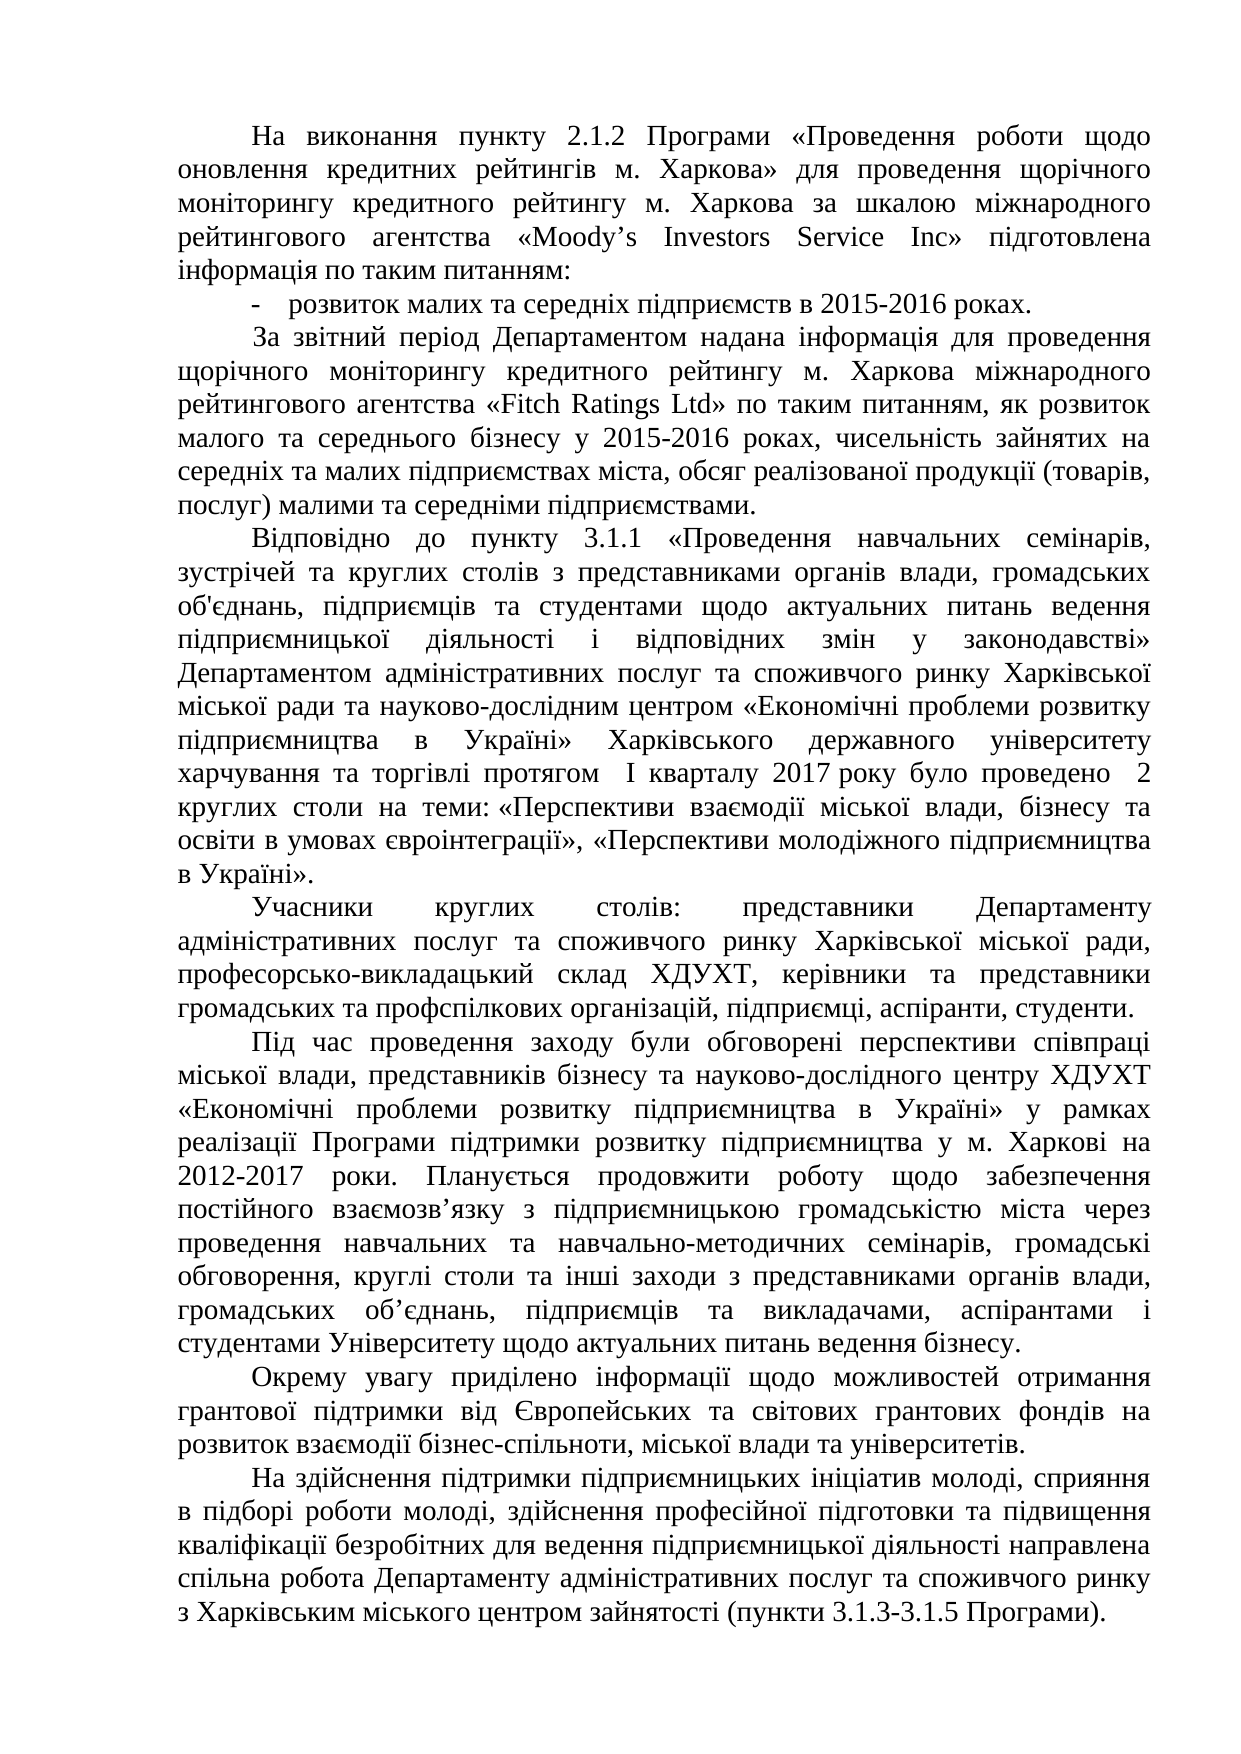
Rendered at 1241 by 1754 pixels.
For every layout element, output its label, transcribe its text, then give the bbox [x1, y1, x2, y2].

text Окрему увагу приділено інформації щодо можливостей отримання грантової підтримки від Європейських та світових грантових фондів на розвиток взаємодії бізнес-спільноти, міської влади та університетів. [177, 1359, 1152, 1460]
text Відповідно до пункту 3.1.1 «Проведення навчальних семінарів, зустрічей та круглих столів з представниками органів влади, громадських об'єднань, підприємців та студентами щодо актуальних питань ведення підприємницької діяльності і відповідних змін у законодавстві» Департаментом адміністративних послуг та споживчого ринку Харківської міської ради та науково-дослідним центром «Економічні проблеми розвитку підприємництва в Україні» Харківського державного університету харчування та торгівлі протягом І кварталу 2017 року було проведено 2 круглих столи на теми: «Перспективи взаємодії міської влади, бізнесу та освіти в умовах євроінтеграції», «Перспективи молодіжного підприємництва в Україні». [177, 521, 1152, 889]
list розвиток малих та середніх підприємств в 2015-2016 роках. [251, 286, 1152, 319]
text На здійснення підтримки підприємницьких ініціатив молоді, сприяння в підборі роботи молоді, здійснення професійної підготовки та підвищення кваліфікації безробітних для ведення підприємницької діяльності направлена спільна робота Департаменту адміністративних послуг та споживчого ринку з Харківським міського центром зайнятості (пункти 3.1.3-3.1.5 Програми). [177, 1460, 1152, 1627]
text Під час проведення заходу були обговорені перспективи співпраці міської влади, представників бізнесу та науково-дослідного центру ХДУХТ «Економічні проблеми розвитку підприємництва в Україні» у рамках реалізації Програми підтримки розвитку підприємництва у м. Харкові на 2012-2017 роки. Планується продовжити роботу щодо забезпечення постійного взаємозв’язку з підприємницькою громадськістю міста через проведення навчальних та навчально-методичних семінарів, громадські обговорення, круглі столи та інші заходи з представниками органів влади, громадських об’єднань, підприємців та викладачами, аспірантами і студентами Університету щодо актуальних питань ведення бізнесу. [177, 1024, 1152, 1359]
text На виконання пункту 2.1.2 Програми «Проведення роботи щодо оновлення кредитних рейтингів м. Харкова» для проведення щорічного моніторингу кредитного рейтингу м. Харкова за шкалою міжнародного рейтингового агентства «Moody’s Investors Service Inc» підготовлена інформація по таким питанням: [177, 118, 1152, 286]
text Учасники круглих столів: представники Департаменту адміністративних послуг та споживчого ринку Харківської міської ради, професорсько-викладацький склад ХДУХТ, керівники та представники громадських та профспілкових організацій, підприємці, аспіранти, студенти. [177, 889, 1152, 1024]
text За звітний період Департаментом надана інформація для проведення щорічного моніторингу кредитного рейтингу м. Харкова міжнародного рейтингового агентства «Fitch Ratings Ltd» по таким питанням, як розвиток малого та середнього бізнесу у 2015-2016 роках, чисельність зайнятих на середніх та малих підприємствах міста, обсяг реалізованої продукції (товарів, послуг) малими та середніми підприємствами. [177, 319, 1152, 521]
